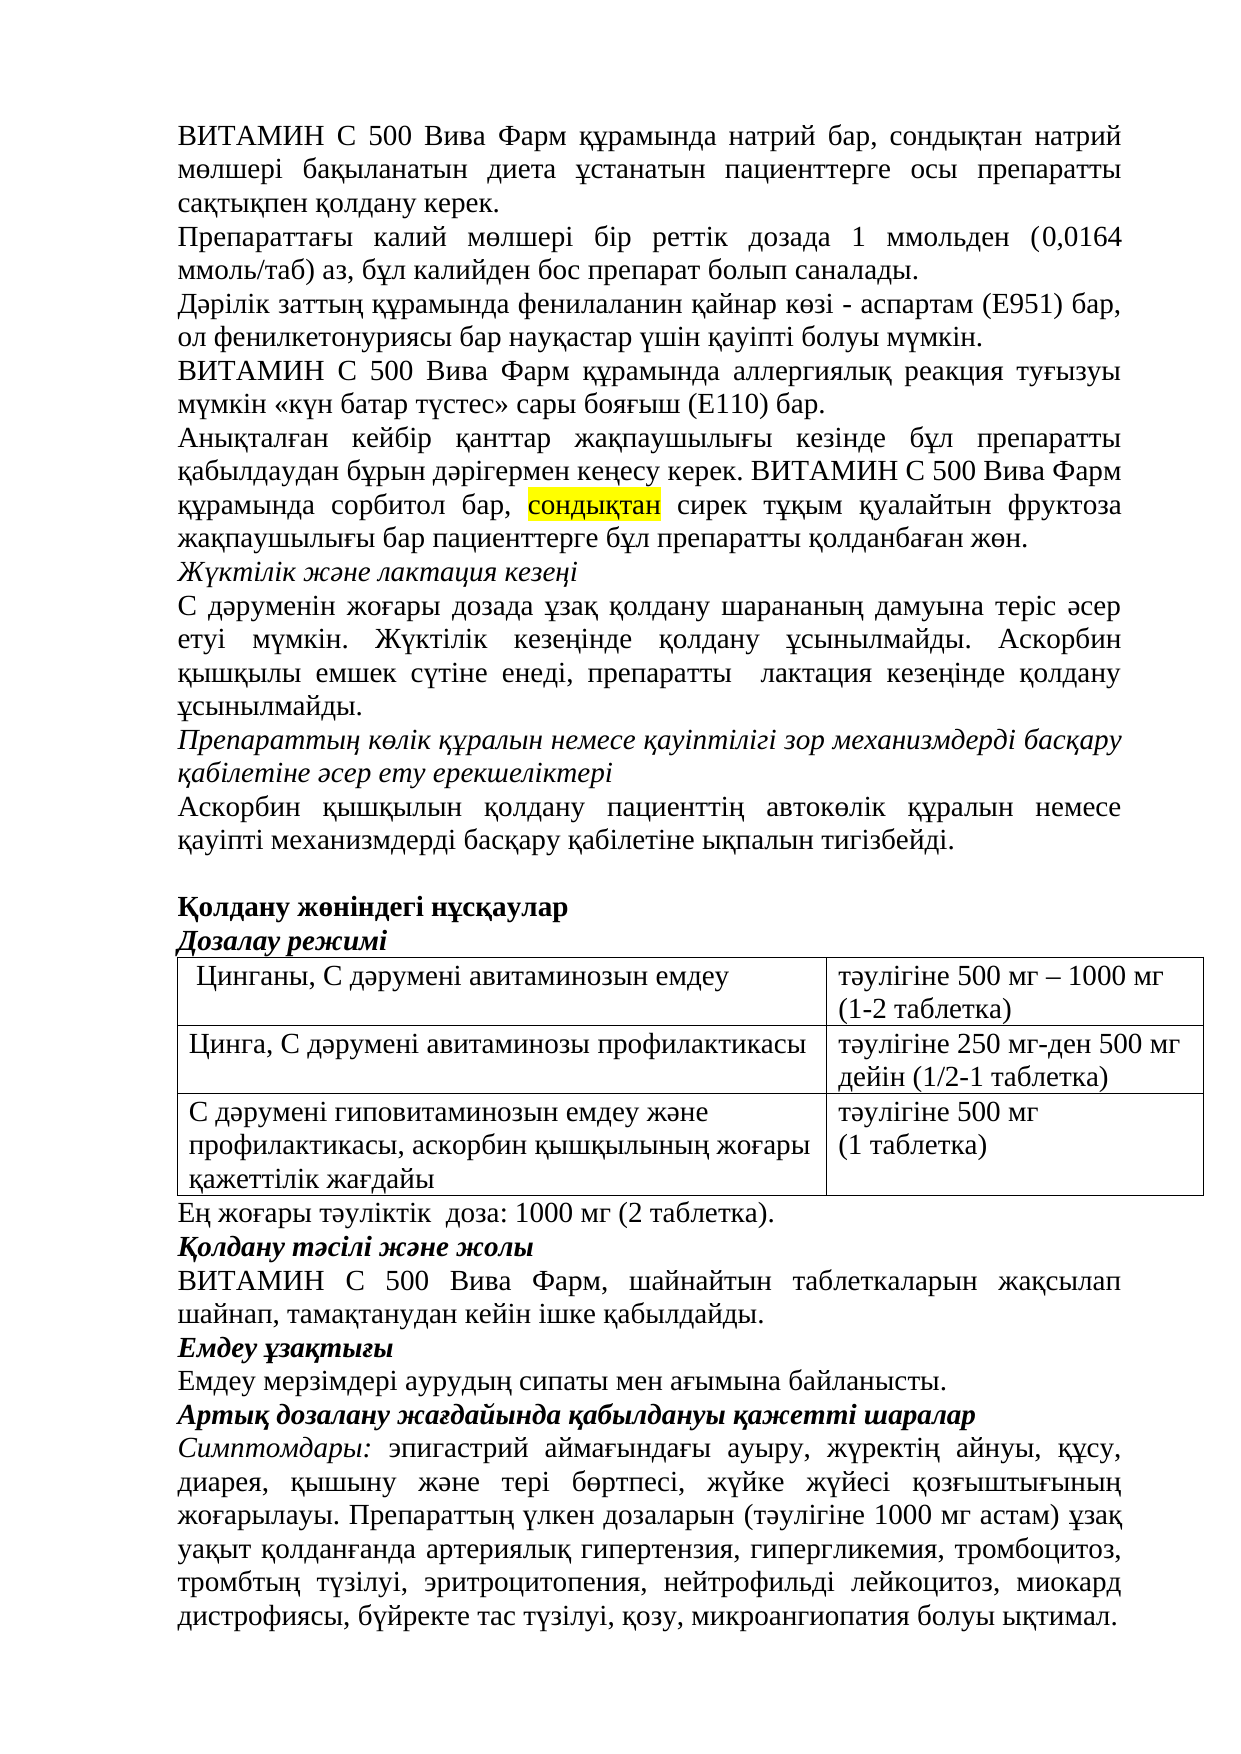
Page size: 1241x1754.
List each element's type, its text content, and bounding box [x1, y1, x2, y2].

table_cell тәулігіне 250 мг-ден 500 мг дейін (1/2-1 таблетка) [827, 1026, 1203, 1093]
text Емдеу мерзімдері аурудың сипаты мен ағымына байланысты. [177, 1363, 1122, 1397]
text Жүктілік және лактация кезеңі [177, 554, 1122, 588]
text Препараттың көлік құралын немесе қауіптілігі зор механизмдерді басқару қабілетіне әсер ету ерекшеліктері [177, 722, 1122, 789]
text Симптомдары: эпигастрий аймағындағы ауыру, жүректің айнуы, құсу, диарея, қышыну және тері бөртпесі, жүйке жүйесі қозғыштығының жоғарылауы. Препараттың үлкен дозаларын (тәулігіне 1000 мг астам) ұзақ уақыт қолданғанда артериялық гипертензия, гипергликемия, тромбоцитоз, тромбтың түзілуі, эритроцитопения, нейтрофильді лейкоцитоз, миокард дистрофиясы, бүйректе тас түзілуі, қозу, микроангиопатия болуы ықтимал. [177, 1430, 1122, 1632]
text Қолдану жөніндегі нұсқаулар [177, 889, 1122, 923]
table_cell Цинга, С дәрумені авитаминозы профилактикасы [178, 1026, 826, 1093]
text ВИТАМИН С 500 Вива Фарм, шайнайтын таблеткаларын жақсылап шайнап, тамақтанудан кейін ішке қабылдайды. [177, 1263, 1122, 1330]
text Анықталған кейбір қанттар жақпаушылығы кезінде бұл препаратты қабылдаудан бұрын дәрігермен кеңесу керек. ВИТАМИН С 500 Вива Фарм құрамында сорбитол бар, сондықтан сирек тұқым қуалайтын фруктоза жақпаушылығы бар пациенттерге бұл препаратты қолданбаған жөн. [177, 420, 1122, 554]
text Дозалау режимі [177, 923, 1122, 957]
text Емдеу ұзақтығы [177, 1330, 1122, 1363]
text Аскорбин қышқылын қолдану пациенттің автокөлік құралын немесе қауіпті механизмдерді басқару қабілетіне ықпалын тигізбейді. [177, 789, 1122, 856]
text Ең жоғары тәуліктік доза: 1000 мг (2 таблетка). [177, 1196, 1122, 1229]
table_header тәулігіне 500 мг – 1000 мг (1-2 таблетка) [827, 958, 1203, 1025]
text Дәрілік заттың құрамында фенилаланин қайнар көзі - аспартам (Е951) бар, ол фенилкетонуриясы бар науқастар үшін қауіпті болуы мүмкін. [177, 286, 1122, 353]
table_cell тәулігіне 500 мг (1 таблетка) [827, 1094, 1203, 1194]
text Препараттағы калий мөлшері бір реттік дозада 1 ммольден (0,0164 ммоль/таб) аз, бұл калийден бос препарат болып саналады. [177, 219, 1122, 286]
text ВИТАМИН С 500 Вива Фарм құрамында аллергиялық реакция туғызуы мүмкін «күн батар түстес» сары бояғыш (E110) бар. [177, 353, 1122, 420]
text С дәруменін жоғары дозада ұзақ қолдану шарананың дамуына теріс әсер етуі мүмкін. Жүктілік кезеңінде қолдану ұсынылмайды. Аскорбин қышқылы емшек сүтіне енеді, препаратты лактация кезеңінде қолдану ұсынылмайды. [177, 588, 1122, 722]
text Қолдану тәсілі және жолы [177, 1229, 1122, 1263]
text ВИТАМИН С 500 Вива Фарм құрамында натрий бар, сондықтан натрий мөлшері бақыланатын диета ұстанатын пациенттерге осы препаратты сақтықпен қолдану керек. [177, 118, 1122, 219]
table_header Цинганы, С дәрумені авитаминозын емдеу [178, 958, 826, 1025]
text Артық дозалану жағдайында қабылдануы қажетті шаралар [177, 1397, 1122, 1430]
table_cell C дәрумені гиповитаминозын емдеу және профилактикасы, аскорбин қышқылының жоғары қажеттілік жағдайы [178, 1094, 826, 1194]
